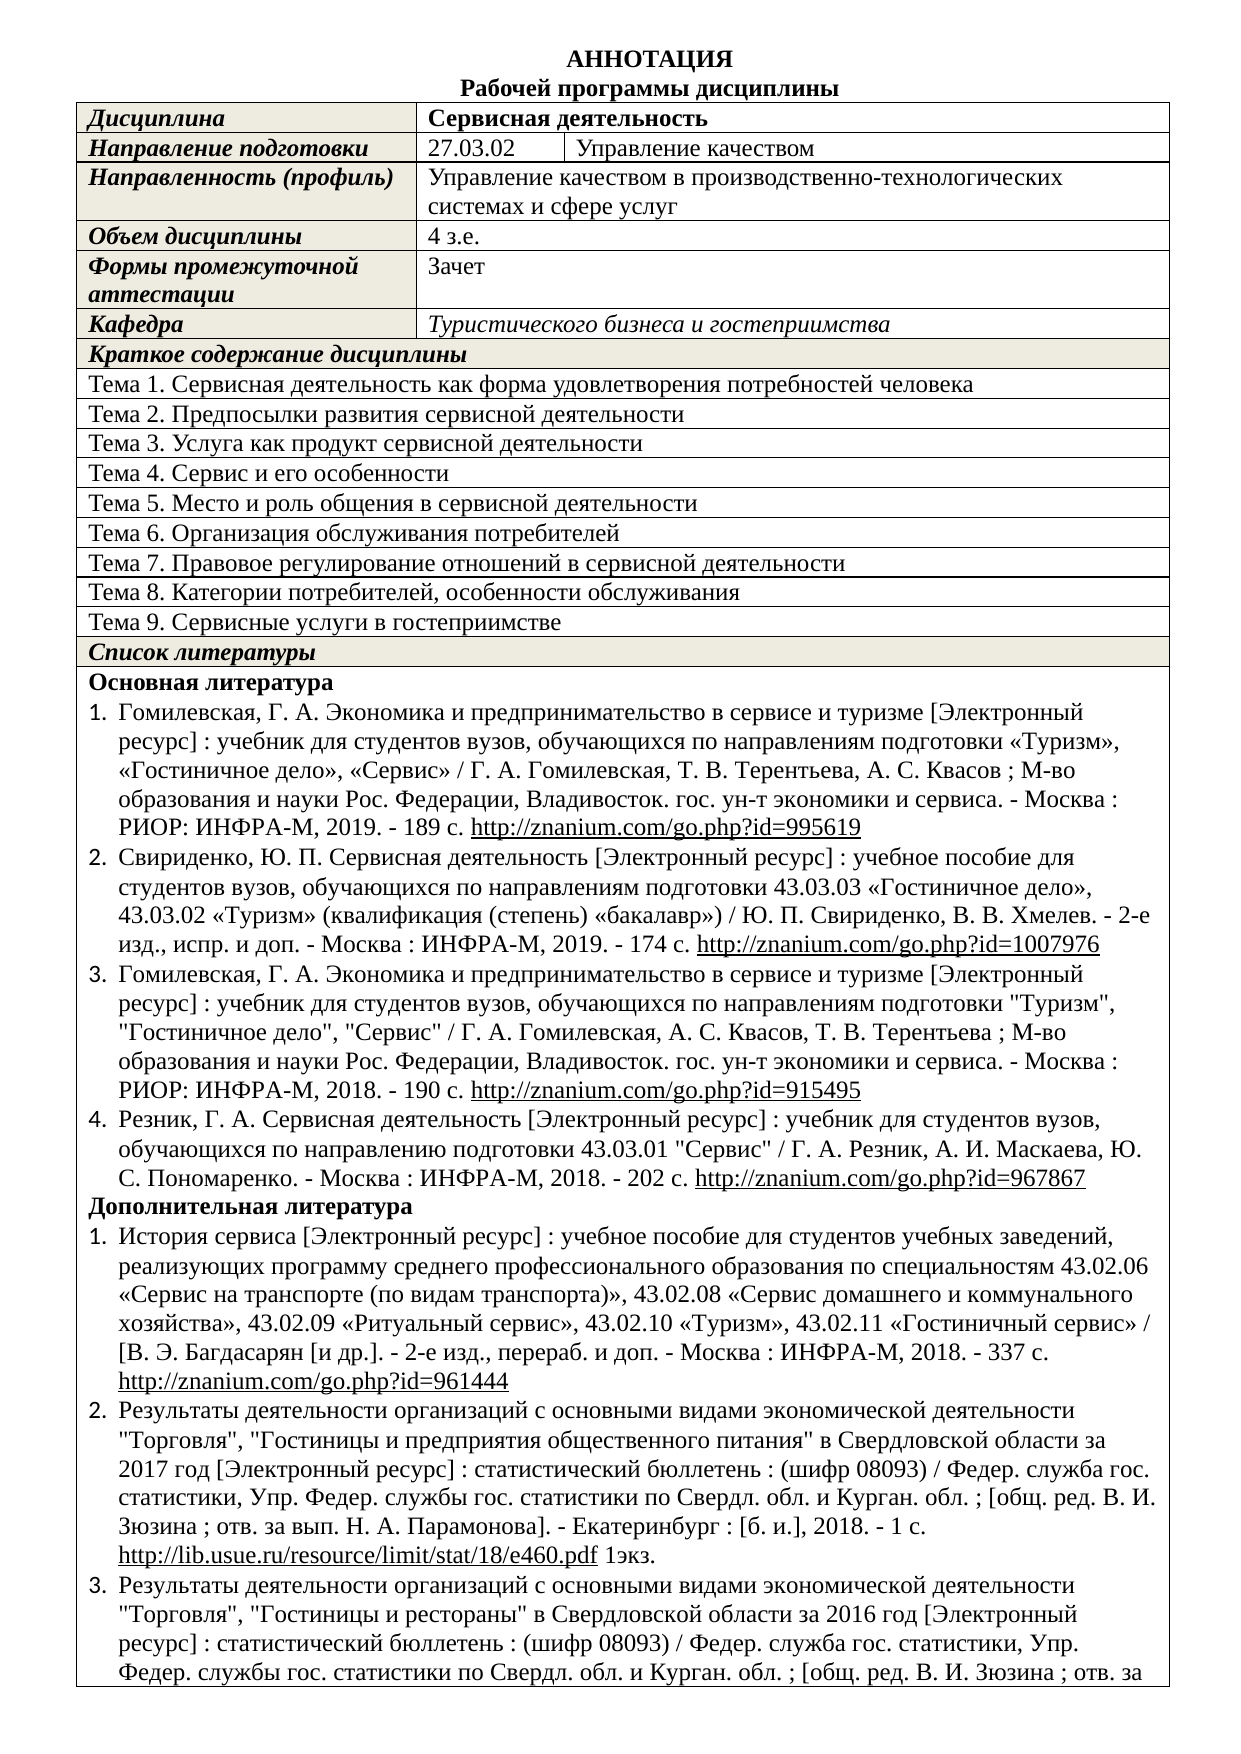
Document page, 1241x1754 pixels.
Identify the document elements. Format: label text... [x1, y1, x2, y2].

table_cell Тема 8. Категории потребителей, особенности обслуживания [77, 578, 1169, 606]
table_cell Направленность (профиль) [77, 163, 416, 220]
table_cell Тема 4. Сервис и его особенности [77, 458, 1169, 487]
table_cell Тема 6. Организация обслуживания потребителей [77, 518, 1169, 547]
table_cell Управление качеством в производственно-технологических системах и сфере услуг [417, 163, 1169, 220]
table_cell Тема 7. Правовое регулирование отношений в сервисной деятельности [77, 548, 1169, 576]
table_cell Тема 1. Сервисная деятельность как форма удовлетворения потребностей человека [77, 369, 1169, 398]
table_cell Кафедра [77, 309, 416, 338]
table_cell Туристического бизнеса и гостеприимства [417, 309, 1169, 338]
table_cell Формы промежуточной аттестации [77, 251, 416, 308]
table_cell Тема 9. Сервисные услуги в гостеприимстве [77, 607, 1169, 636]
table_cell Объем дисциплины [77, 221, 416, 250]
table_cell Тема 3. Услуга как продукт сервисной деятельности [77, 429, 1169, 457]
table_cell Краткое содержание дисциплины [77, 339, 1169, 368]
table_cell Управление качеством [565, 133, 1169, 161]
table_header Дисциплина [77, 103, 416, 132]
table_cell 4 з.е. [417, 221, 1169, 250]
table_cell Список литературы [77, 637, 1169, 666]
table_cell Тема 5. Место и роль общения в сервисной деятельности [77, 488, 1169, 517]
table_cell Тема 2. Предпосылки развития сервисной деятельности [77, 399, 1169, 427]
table_cell Зачет [417, 251, 1169, 308]
table_cell 27.03.02 [417, 133, 564, 161]
text Рабочей программы дисциплины [118, 73, 1181, 102]
table_header Сервисная деятельность [417, 103, 1169, 132]
text АННОТАЦИЯ [118, 44, 1181, 73]
table_cell Направление подготовки [77, 133, 416, 161]
